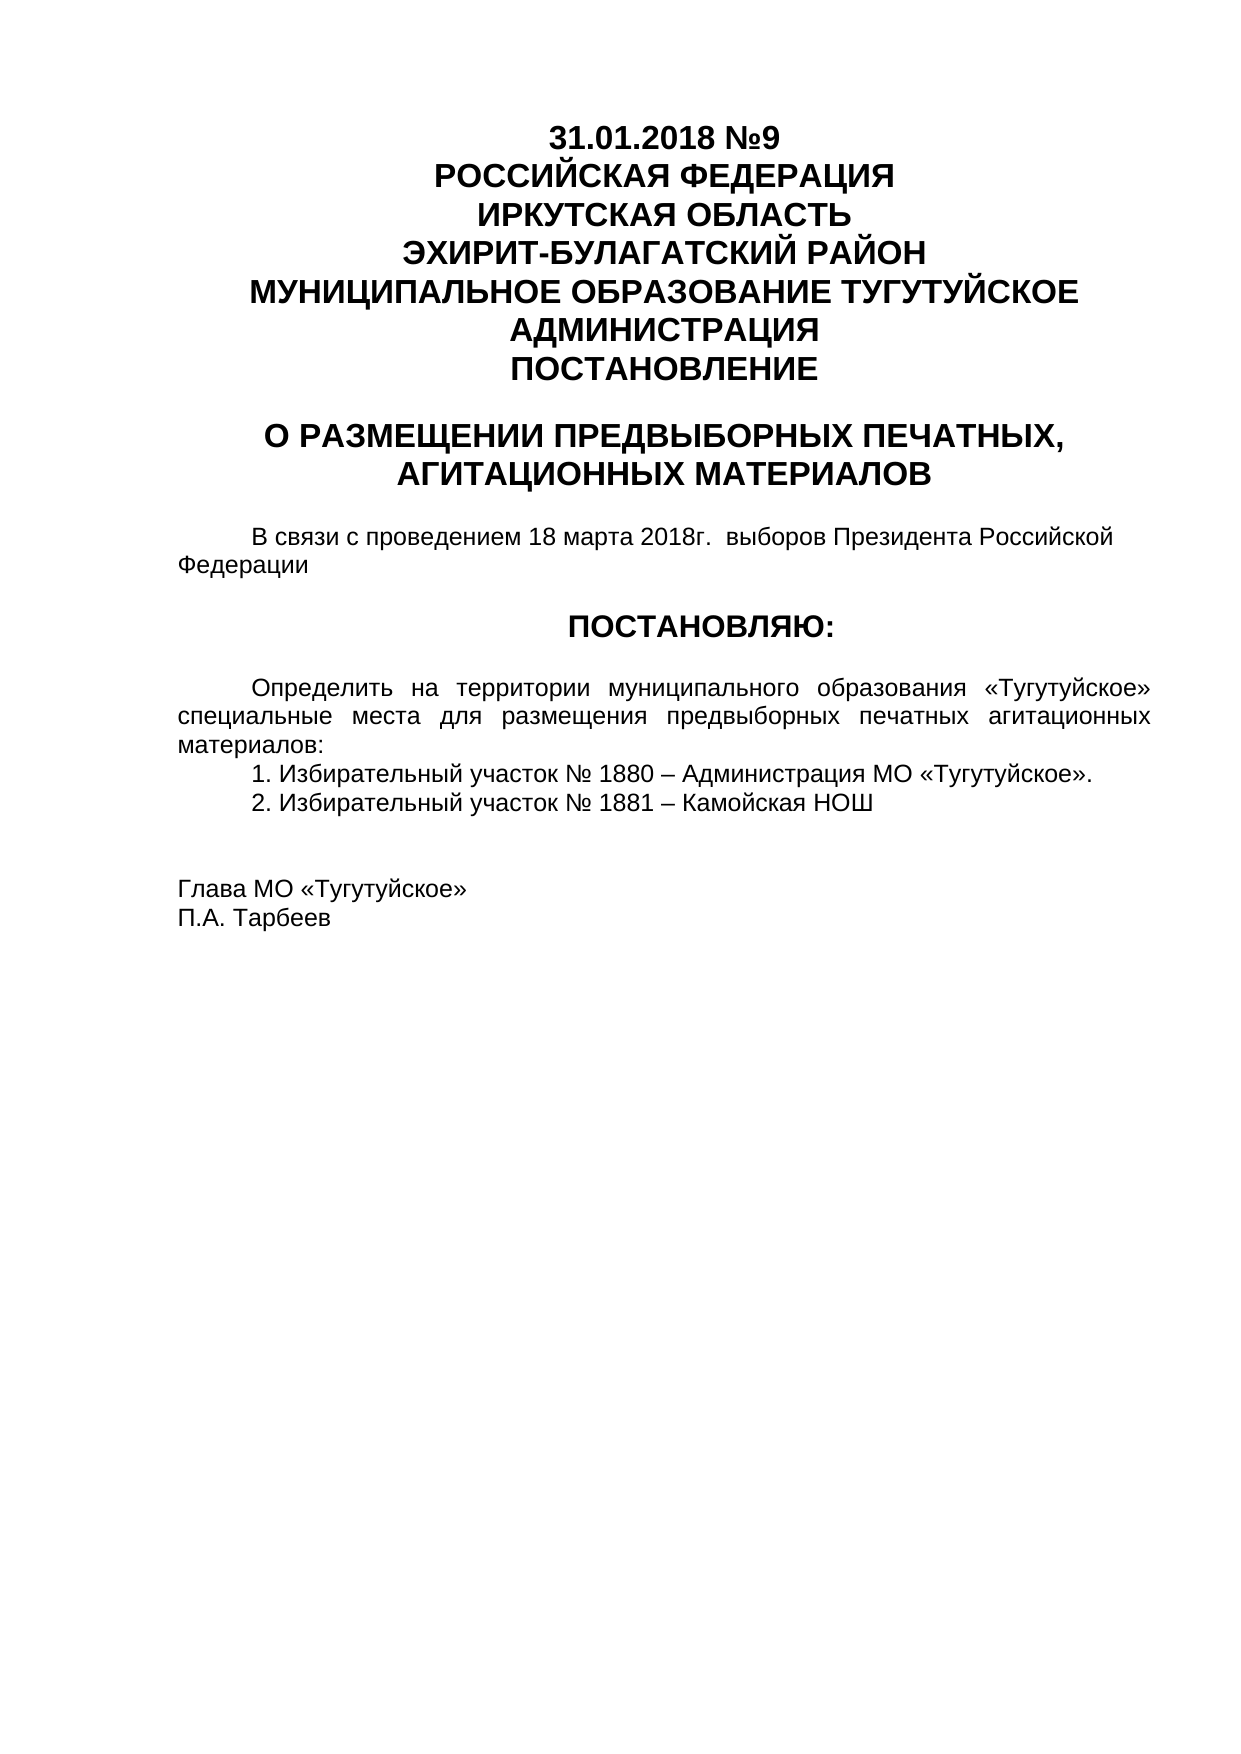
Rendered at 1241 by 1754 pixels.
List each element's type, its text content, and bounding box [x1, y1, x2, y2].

text Определить на территории муниципального образования «Тугутуйское» специальные места для размещения предвыборных печатных агитационных материалов: [177, 672, 1152, 759]
text ИРКУТСКАЯ ОБЛАСТЬ [177, 195, 1152, 233]
text ПОСТАНОВЛЯЮ: [177, 608, 1152, 644]
text МУНИЦИПАЛЬНОЕ ОБРАЗОВАНИЕ ТУГУТУЙСКОЕ АДМИНИСТРАЦИЯ [177, 272, 1152, 349]
text 1. Избирательный участок № 1880 – Администрация МО «Тугутуйское». [177, 759, 1152, 787]
text ПОСТАНОВЛЕНИЕ [177, 349, 1152, 387]
text ЭХИРИТ-БУЛАГАТСКИЙ РАЙОН [177, 233, 1152, 272]
text П.А. Тарбеев [177, 902, 1152, 931]
text 31.01.2018 №9 [177, 118, 1152, 157]
text О РАЗМЕЩЕНИИ ПРЕДВЫБОРНЫХ ПЕЧАТНЫХ, АГИТАЦИОННЫХ МАТЕРИАЛОВ [177, 416, 1152, 493]
text 2. Избирательный участок № 1881 – Камойская НОШ [177, 787, 1152, 816]
text В связи с проведением 18 марта 2018г. выборов Президента Российской Федерации [177, 522, 1152, 579]
text РОССИЙСКАЯ ФЕДЕРАЦИЯ [177, 157, 1152, 195]
text Глава МО «Тугутуйское» [177, 874, 1152, 902]
